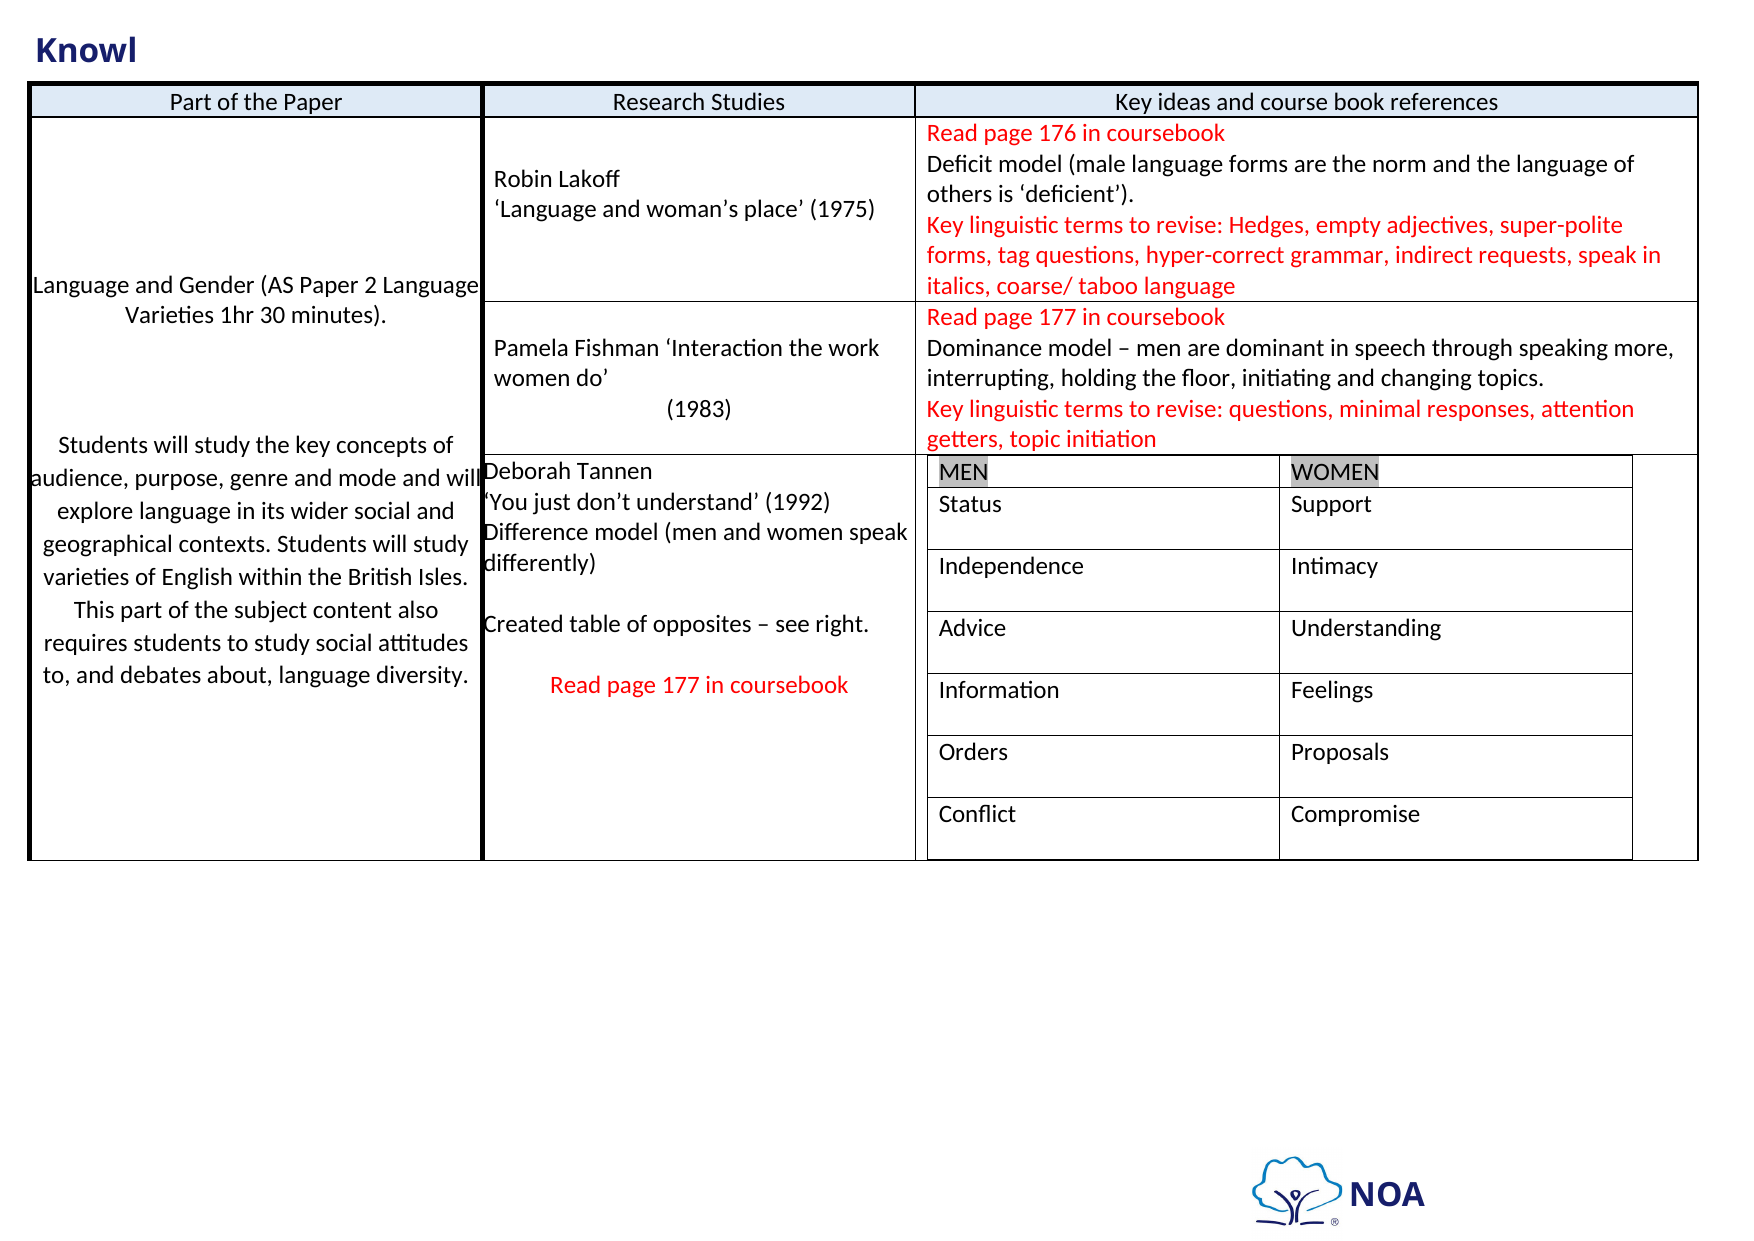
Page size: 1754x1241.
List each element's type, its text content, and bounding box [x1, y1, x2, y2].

table_cell Robin Lakoff ‘Language and woman’s place’ (1975) [485, 118, 915, 301]
table_header Research Studies [485, 86, 914, 116]
table_header Key ideas and course book references [916, 86, 1697, 116]
table_cell [1280, 736, 1632, 797]
table_cell [1280, 488, 1632, 549]
table_cell [928, 488, 1279, 549]
table_cell [1280, 456, 1291, 487]
table_cell [1280, 674, 1632, 735]
table_cell [1379, 456, 1632, 487]
table_cell [928, 456, 939, 487]
table_cell [1280, 612, 1632, 673]
table_cell [1280, 798, 1632, 859]
table_cell [928, 674, 1279, 735]
table_cell [928, 612, 1279, 673]
table_cell [1633, 455, 1697, 860]
table_cell [928, 798, 1279, 859]
table_cell [928, 550, 1279, 611]
table_cell [1280, 550, 1632, 611]
table_cell [928, 736, 1279, 797]
picture [1250, 1147, 1343, 1241]
table_cell Deborah Tannen ‘You just don’t understand’ (1992) Difference model (men and women speak differently) Created table of opposites – see right. Read page 177 in coursebook [485, 455, 915, 860]
table_header Part of the Paper [32, 86, 480, 116]
table_cell Language and Gender (AS Paper 2 Language Varieties 1hr 30 minutes). Students will study the key concepts of audience, purpose, genre and mode and will explore language in its wider social and geographical contexts. Students will study varieties of English within the British Isles. This part of the subject content also requires students to study social attitudes to, and debates about, language diversity. [32, 118, 480, 860]
table_cell [916, 455, 927, 860]
table_cell Read page 177 in coursebook Dominance model – men are dominant in speech through speaking more, interrupting, holding the floor, initiating and changing topics. Key linguistic terms to revise: questions, minimal responses, attention getters, topic initiation [916, 302, 1697, 454]
table_cell [988, 456, 1279, 487]
table_cell Pamela Fishman ‘Interaction the work women do’ (1983) [485, 302, 915, 454]
table_cell Read page 176 in coursebook Deficit model (male language forms are the norm and the language of others is ‘deficient’). Key linguistic terms to revise: Hedges, empty adjectives, super-polite forms, tag questions, hyper-correct grammar, indirect requests, speak in italics, coarse/ taboo language [916, 118, 1697, 301]
